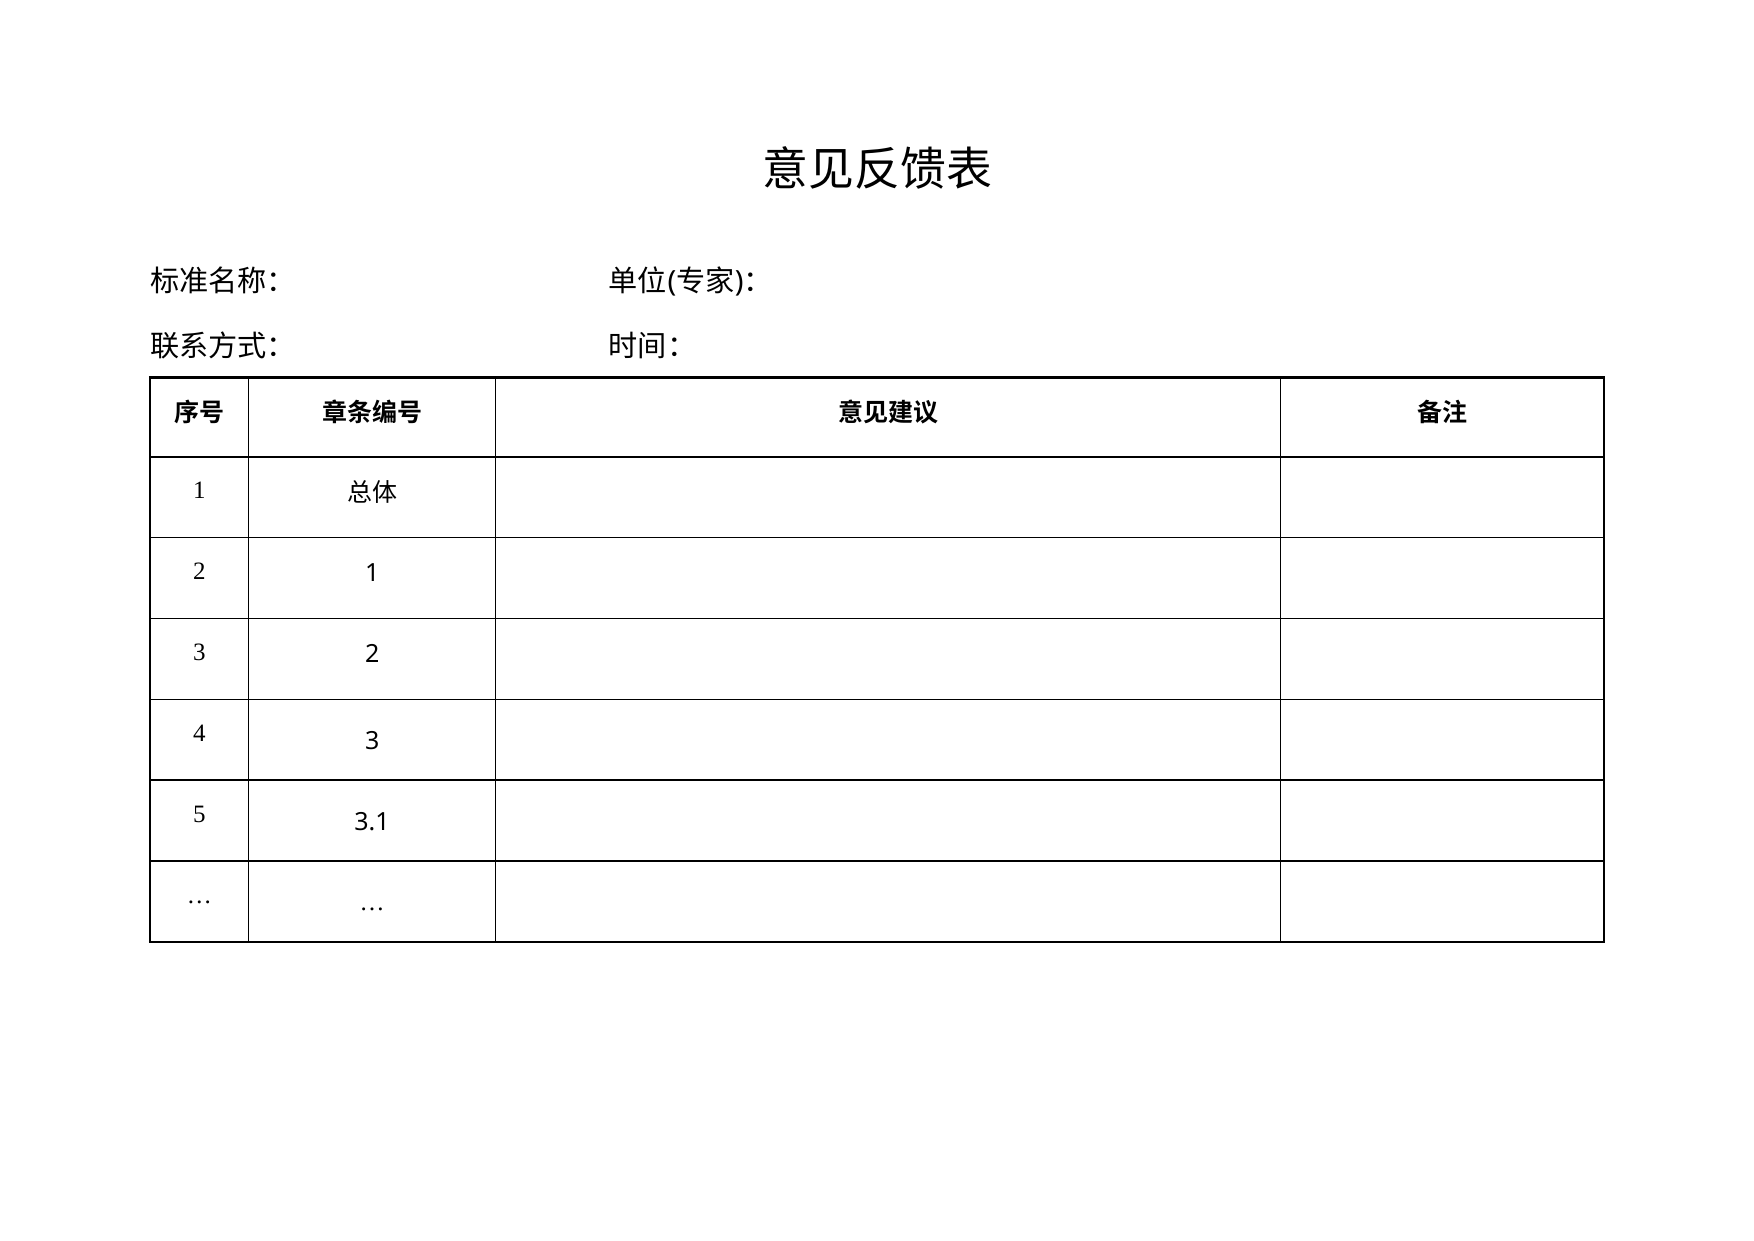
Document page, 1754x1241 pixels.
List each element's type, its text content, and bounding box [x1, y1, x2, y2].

table_header 章条编号 [249, 379, 495, 456]
table_cell [151, 538, 248, 618]
table_cell [496, 458, 1280, 537]
text 联系方式： 时间： [150, 311, 1604, 376]
table_cell [1281, 538, 1603, 618]
table_cell 1 [249, 538, 495, 618]
table_header 序号 [151, 379, 248, 456]
table_cell [151, 619, 248, 698]
table_cell [496, 862, 1280, 941]
table_cell 3 [249, 700, 495, 779]
text 标准名称： 单位(专家)： [150, 246, 1604, 311]
table_cell [151, 458, 248, 537]
table_cell [151, 700, 248, 779]
table_cell … [151, 862, 248, 941]
table_cell [496, 619, 1280, 698]
table_cell 总体 [249, 458, 495, 537]
table_cell [1281, 458, 1603, 537]
table_cell [1281, 700, 1603, 779]
table_cell [496, 538, 1280, 618]
table_cell 3.1 [249, 781, 495, 860]
text 意见反馈表 [150, 116, 1604, 214]
table_cell … [249, 862, 495, 941]
table_cell [1281, 862, 1603, 941]
table_cell [151, 781, 248, 860]
table_header 意见建议 [496, 379, 1280, 456]
table_header 备注 [1281, 379, 1603, 456]
table_cell [496, 700, 1280, 779]
table_cell [496, 781, 1280, 860]
table_cell [1281, 781, 1603, 860]
table_cell 2 [249, 619, 495, 698]
table_cell [1281, 619, 1603, 698]
